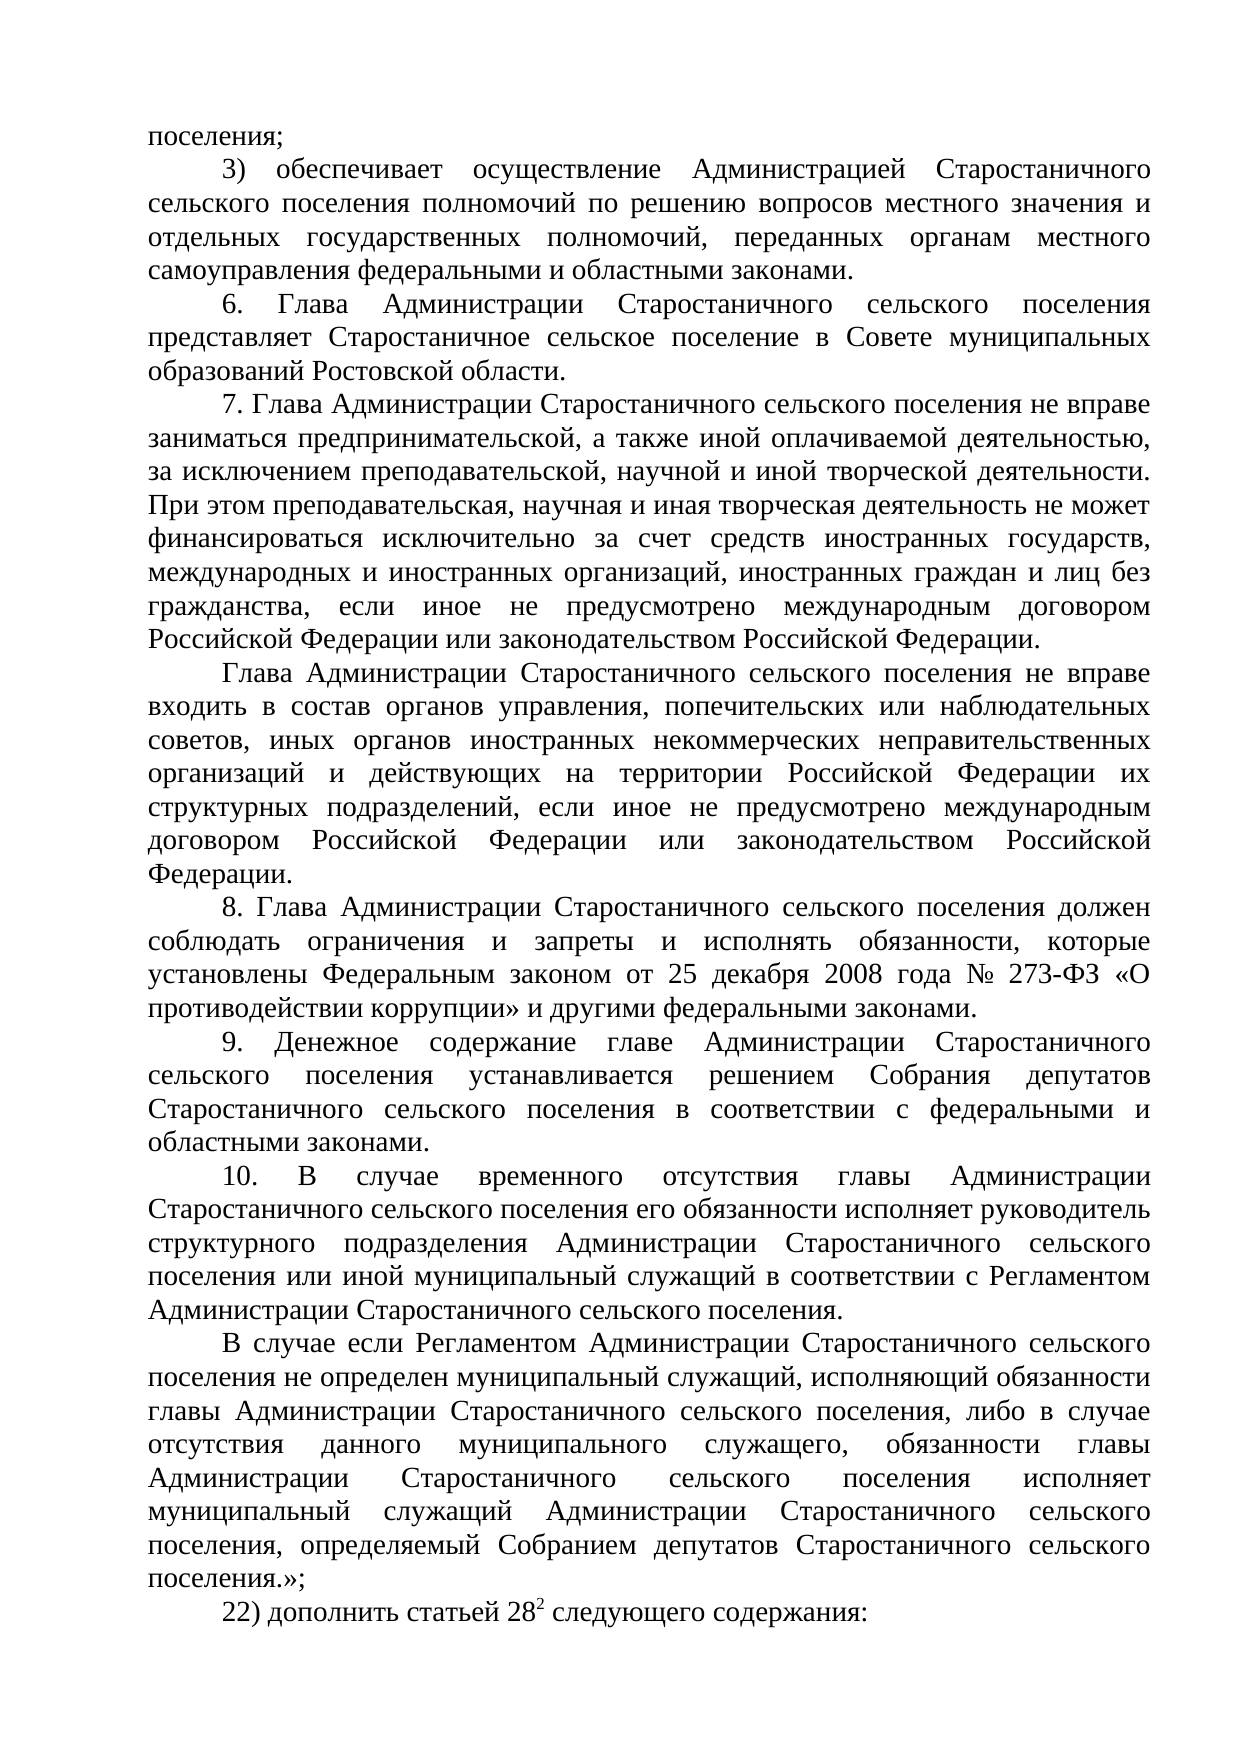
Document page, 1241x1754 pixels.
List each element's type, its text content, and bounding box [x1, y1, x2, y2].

text 9. Денежное содержание главе Администрации Старостаничного сельского поселения устанавливается решением Собрания депутатов Старостаничного сельского поселения в соответствии с федеральными и областными законами. [148, 1024, 1152, 1158]
text Глава Администрации Старостаничного сельского поселения не вправе входить в состав органов управления, попечительских или наблюдательных советов, иных органов иностранных некоммерческих неправительственных организаций и действующих на территории Российской Федерации их структурных подразделений, если иное не предусмотрено международным договором Российской Федерации или законодательством Российской Федерации. [148, 655, 1152, 889]
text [148, 118, 1152, 152]
text 7. Глава Администрации Старостаничного сельского поселения не вправе заниматься предпринимательской, а также иной оплачиваемой деятельностью, за исключением преподавательской, научной и иной творческой деятельности. При этом преподавательская, научная и иная творческая деятельность не может финансироваться исключительно за счет средств иностранных государств, международных и иностранных организаций, иностранных граждан и лиц без гражданства, если иное не предусмотрено международным договором Российской Федерации или законодательством Российской Федерации. [148, 386, 1152, 655]
text В случае если Регламентом Администрации Старостаничного сельского поселения не определен муниципальный служащий, исполняющий обязанности главы Администрации Старостаничного сельского поселения, либо в случае отсутствия данного муниципального служащего, обязанности главы Администрации Старостаничного сельского поселения исполняет муниципальный служащий Администрации Старостаничного сельского поселения, определяемый Собранием депутатов Старостаничного сельского поселения.»; [148, 1326, 1152, 1594]
text 22) дополнить статьей 282 следующего содержания: [148, 1594, 1152, 1627]
text 8. Глава Администрации Старостаничного сельского поселения должен соблюдать ограничения и запреты и исполнять обязанности, которые установлены Федеральным законом от 25 декабря 2008 года № 273-ФЗ «О противодействии коррупции» и другими федеральными законами. [148, 889, 1152, 1024]
text 6. Глава Администрации Старостаничного сельского поселения представляет Старостаничное сельское поселение в Совете муниципальных образований Ростовской области. [148, 286, 1152, 386]
text 10. В случае временного отсутствия главы Администрации Старостаничного сельского поселения его обязанности исполняет руководитель структурного подразделения Администрации Старостаничного сельского поселения или иной муниципальный служащий в соответствии с Регламентом Администрации Старостаничного сельского поселения. [148, 1158, 1152, 1326]
text 3) обеспечивает осуществление Администрацией Старостаничного сельского поселения полномочий по решению вопросов местного значения и отдельных государственных полномочий, переданных органам местного самоуправления федеральными и областными законами. [148, 152, 1152, 286]
